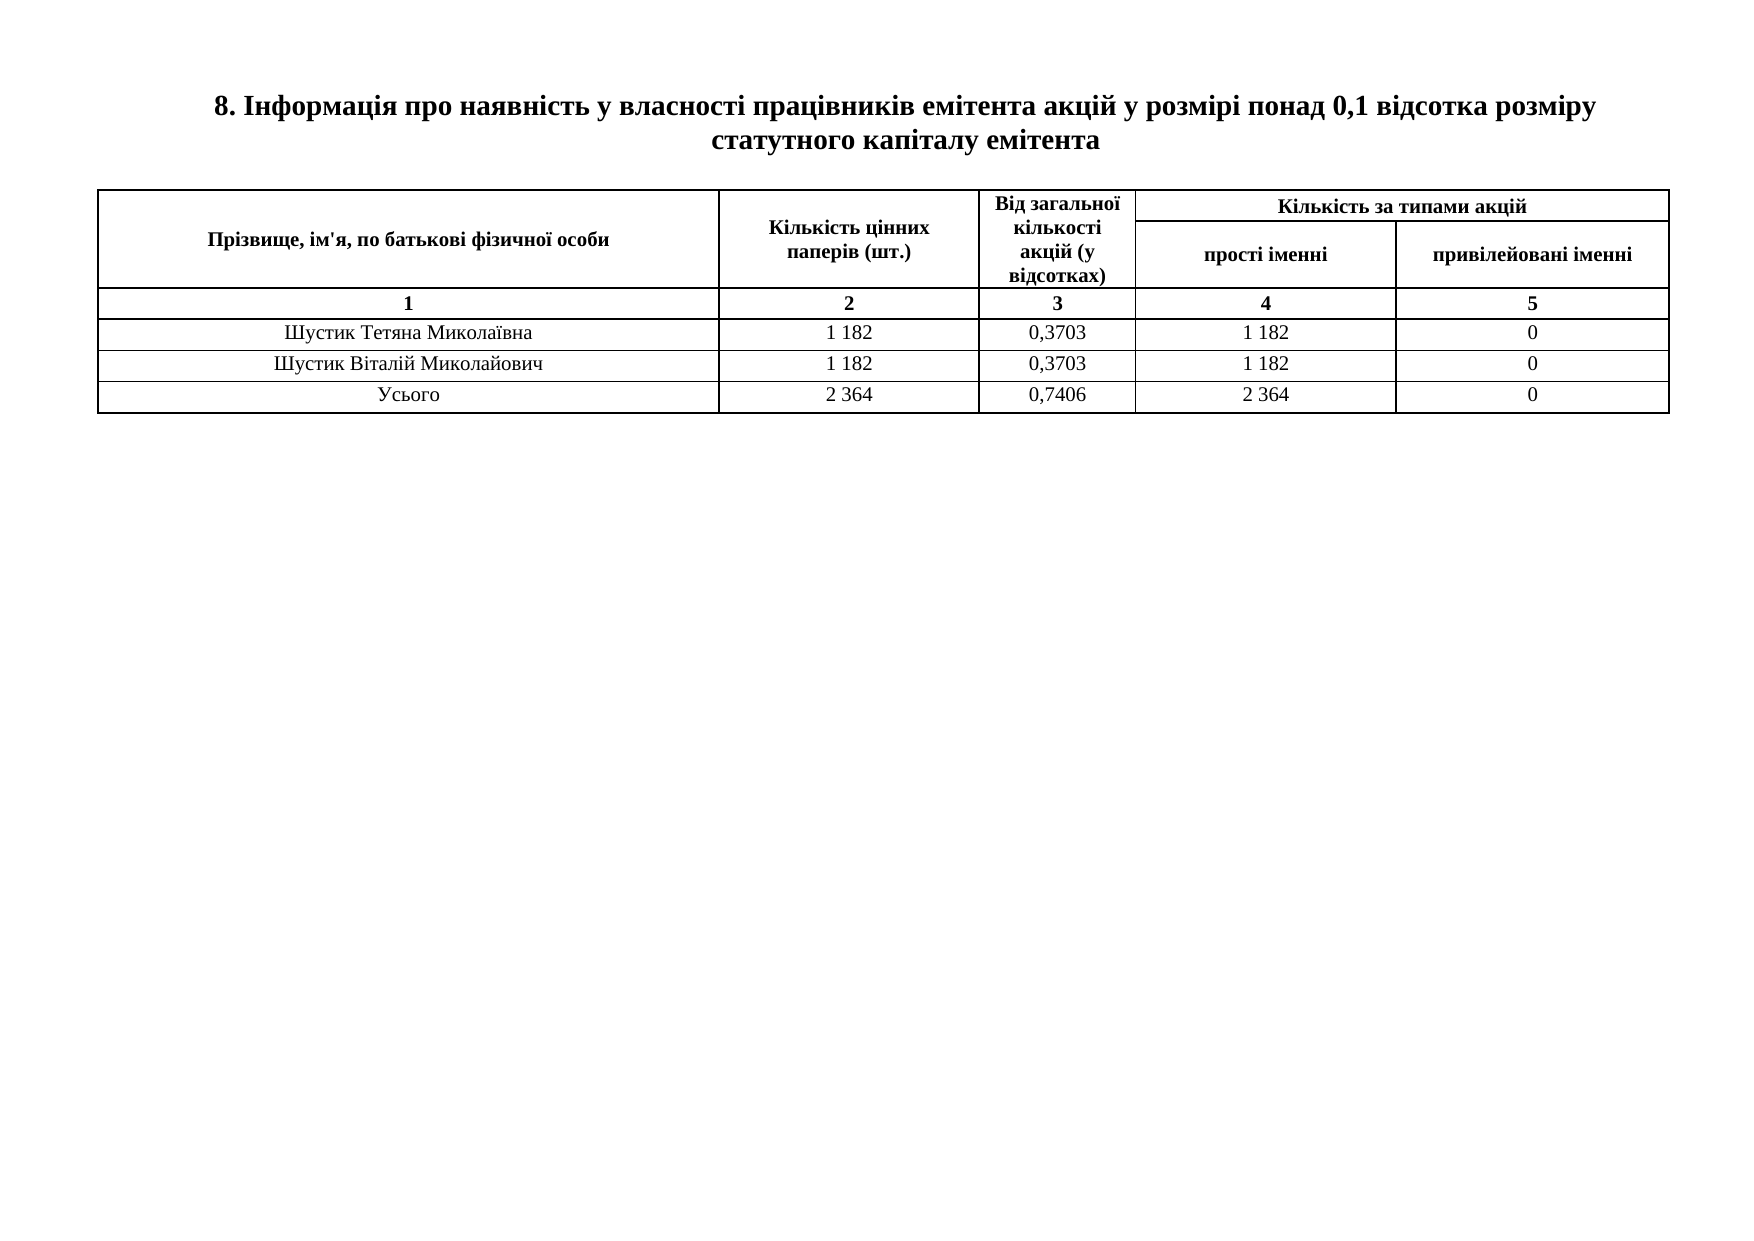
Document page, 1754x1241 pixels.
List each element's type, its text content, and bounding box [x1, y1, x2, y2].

table_cell 1 182 [720, 320, 978, 349]
table_cell 2 [720, 289, 978, 318]
table_cell привілейовані іменні [1397, 222, 1668, 287]
table_cell 1 182 [1136, 351, 1395, 381]
table_cell 0 [1397, 382, 1668, 412]
table_header Кількість за типами акцій [1136, 191, 1668, 220]
table_cell 2 364 [720, 382, 978, 412]
table_cell 1 [99, 289, 718, 318]
table_cell Шустик Вiталiй Миколайович [99, 351, 718, 381]
table_cell 1 182 [720, 351, 978, 381]
table_cell 0,3703 [980, 320, 1135, 349]
table_cell 0,7406 [980, 382, 1135, 412]
table_cell Шустик Тетяна Миколаївна [99, 320, 718, 349]
table_cell 0 [1397, 351, 1668, 381]
table_cell 5 [1397, 289, 1668, 318]
table_cell 2 364 [1136, 382, 1395, 412]
table_header Від загальної кількості акцій (у відсотках) [980, 191, 1135, 287]
table_cell 1 182 [1136, 320, 1395, 349]
table_cell прості іменні [1136, 222, 1395, 287]
table_cell 0,3703 [980, 351, 1135, 381]
table_cell 0 [1397, 320, 1668, 349]
table_cell 3 [980, 289, 1135, 318]
table_header Прізвище, ім'я, по батькові фізичної особи [99, 191, 718, 287]
table_cell 4 [1136, 289, 1395, 318]
table_cell Усього [99, 382, 718, 412]
text 8. Інформація про наявність у власності працівників емітента акцій у розмірі понад 0,1 відсотка розміру статутного капіталу емітента [146, 88, 1665, 156]
table_header Кількість цінних паперів (шт.) [720, 191, 978, 287]
